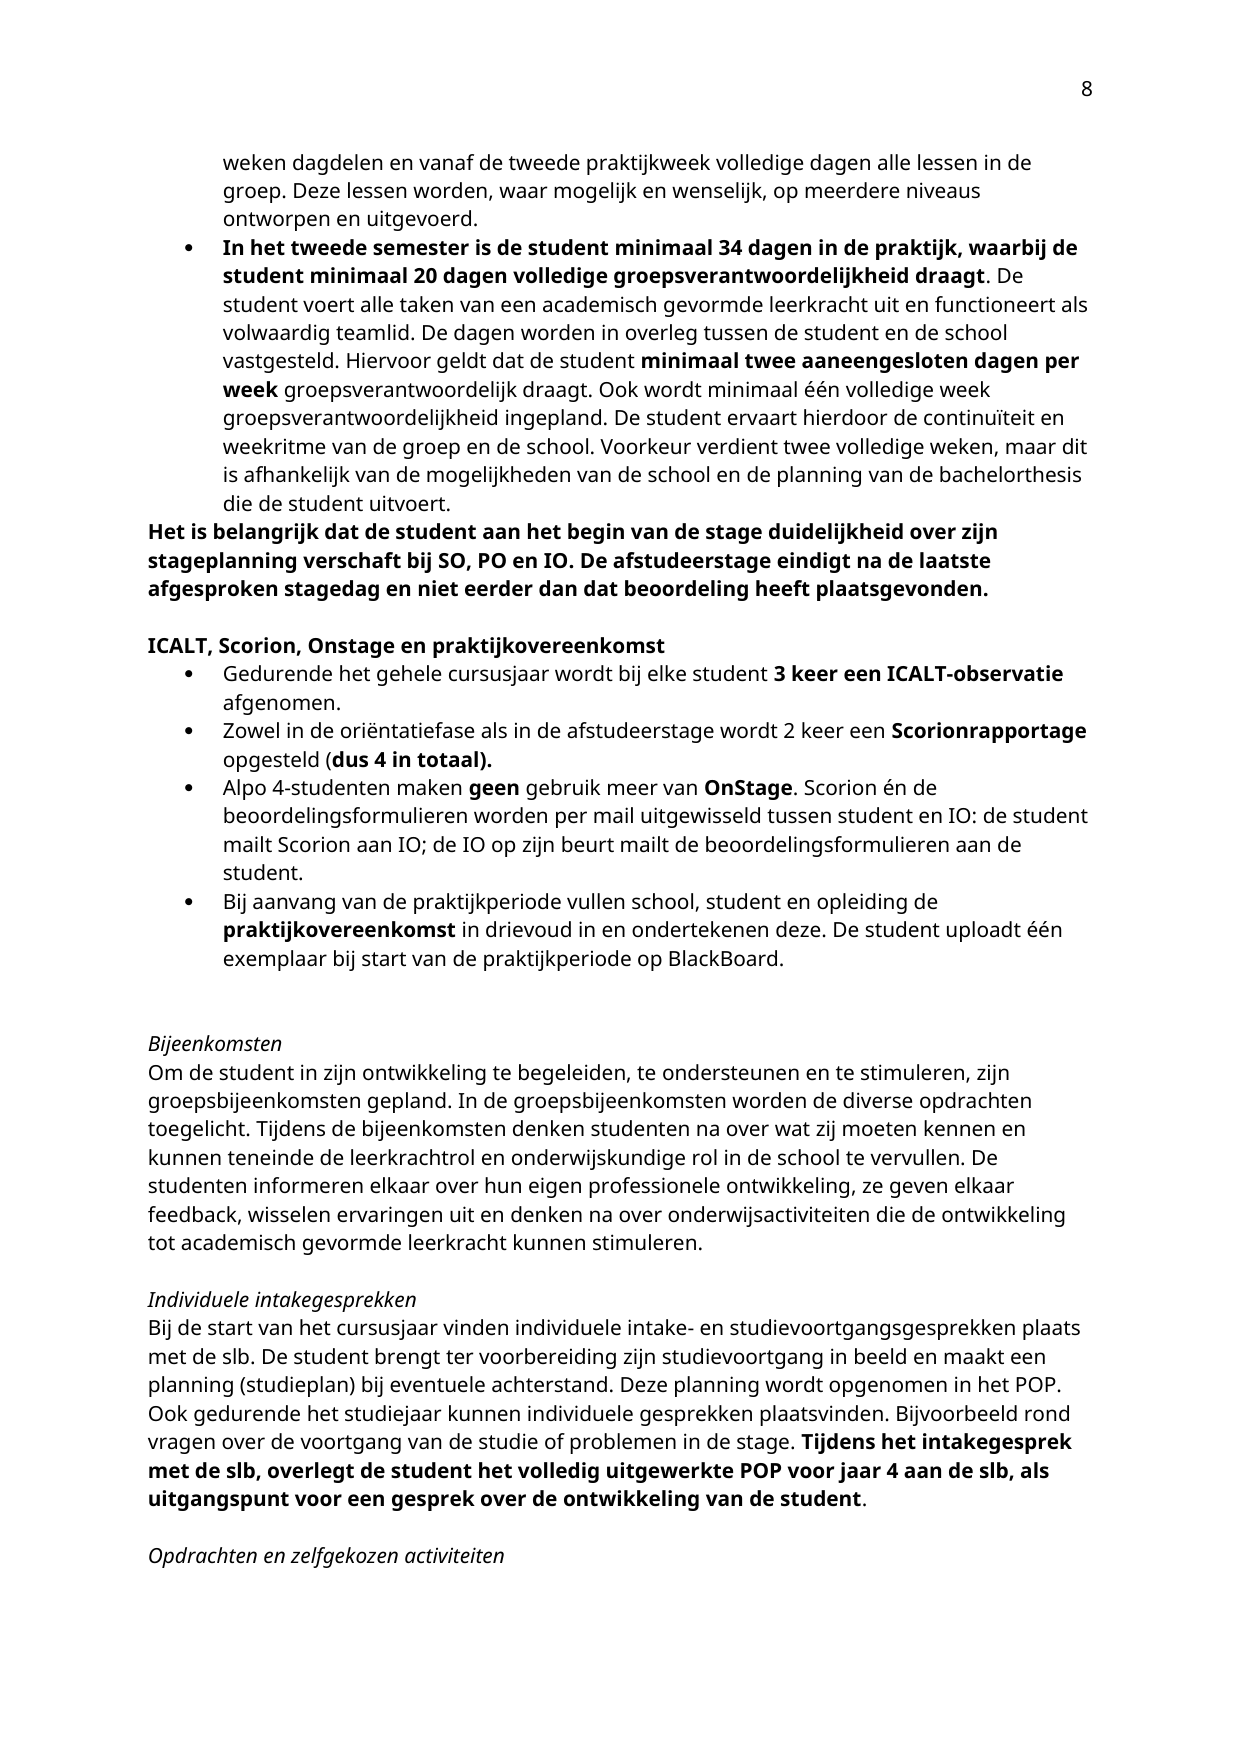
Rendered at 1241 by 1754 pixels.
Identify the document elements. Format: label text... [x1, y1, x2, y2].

text Bij de start van het cursusjaar vinden individuele intake- en studievoortgangsgesprekken plaats met de slb. De student brengt ter voorbereiding zijn studievoortgang in beeld en maakt een planning (studieplan) bij eventuele achterstand. Deze planning wordt opgenomen in het POP. Ook gedurende het studiejaar kunnen individuele gesprekken plaatsvinden. Bijvoorbeeld rond vragen over de voortgang van de studie of problemen in de stage. Tijdens het intakegesprek met de slb, overlegt de student het volledig uitgewerkte POP voor jaar 4 aan de slb, als uitgangspunt voor een gesprek over de ontwikkeling van de student. [148, 1313, 1093, 1513]
text Om de student in zijn ontwikkeling te begeleiden, te ondersteunen en te stimuleren, zijn groepsbijeenkomsten gepland. In de groepsbijeenkomsten worden de diverse opdrachten toegelicht. Tijdens de bijeenkomsten denken studenten na over wat zij moeten kennen en kunnen teneinde de leerkrachtrol en onderwijskundige rol in de school te vervullen. De studenten informeren elkaar over hun eigen professionele ontwikkeling, ze geven elkaar feedback, wisselen ervaringen uit en denken na over onderwijsactiviteiten die de ontwikkeling tot academisch gevormde leerkracht kunnen stimuleren. [148, 1058, 1093, 1257]
text Individuele intakegesprekken [148, 1285, 1093, 1313]
list Gedurende het gehele cursusjaar wordt bij elke student 3 keer een ICALT-observatie afgenomen. [185, 659, 1093, 716]
text Bijeenkomsten [148, 1029, 1093, 1058]
text Het is belangrijk dat de student aan het begin van de stage duidelijkheid over zijn stageplanning verschaft bij SO, PO en IO. De afstudeerstage eindigt na de laatste afgesproken stagedag en niet eerder dan dat beoordeling heeft plaatsgevonden. [148, 517, 1093, 603]
list Zowel in de oriëntatiefase als in de afstudeerstage wordt 2 keer een Scorionrapportage opgesteld (dus 4 in totaal). [185, 716, 1093, 773]
text ICALT, Scorion, Onstage en praktijkovereenkomst [148, 631, 1093, 659]
list Alpo 4-studenten maken geen gebruik meer van OnStage. Scorion én de beoordelingsformulieren worden per mail uitgewisseld tussen student en IO: de student mailt Scorion aan IO; de IO op zijn beurt mailt de beoordelingsformulieren aan de student. [185, 773, 1093, 887]
text Opdrachten en zelfgekozen activiteiten [148, 1541, 1093, 1569]
list In het tweede semester is de student minimaal 34 dagen in de praktijk, waarbij de student minimaal 20 dagen volledige groepsverantwoordelijkheid draagt. De student voert alle taken van een academisch gevormde leerkracht uit en functioneert als volwaardig teamlid. De dagen worden in overleg tussen de student en de school vastgesteld. Hiervoor geldt dat de student minimaal twee aaneengesloten dagen per week groepsverantwoordelijk draagt. Ook wordt minimaal één volledige week groepsverantwoordelijkheid ingepland. De student ervaart hierdoor de continuïteit en weekritme van de groep en de school. Voorkeur verdient twee volledige weken, maar dit is afhankelijk van de mogelijkheden van de school en de planning van de bachelorthesis die de student uitvoert. [185, 233, 1093, 517]
list Bij aanvang van de praktijkperiode vullen school, student en opleiding de praktijkovereenkomst in drievoud in en ondertekenen deze. De student uploadt één exemplaar bij start van de praktijkperiode op BlackBoard. [185, 887, 1093, 972]
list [185, 148, 1093, 233]
